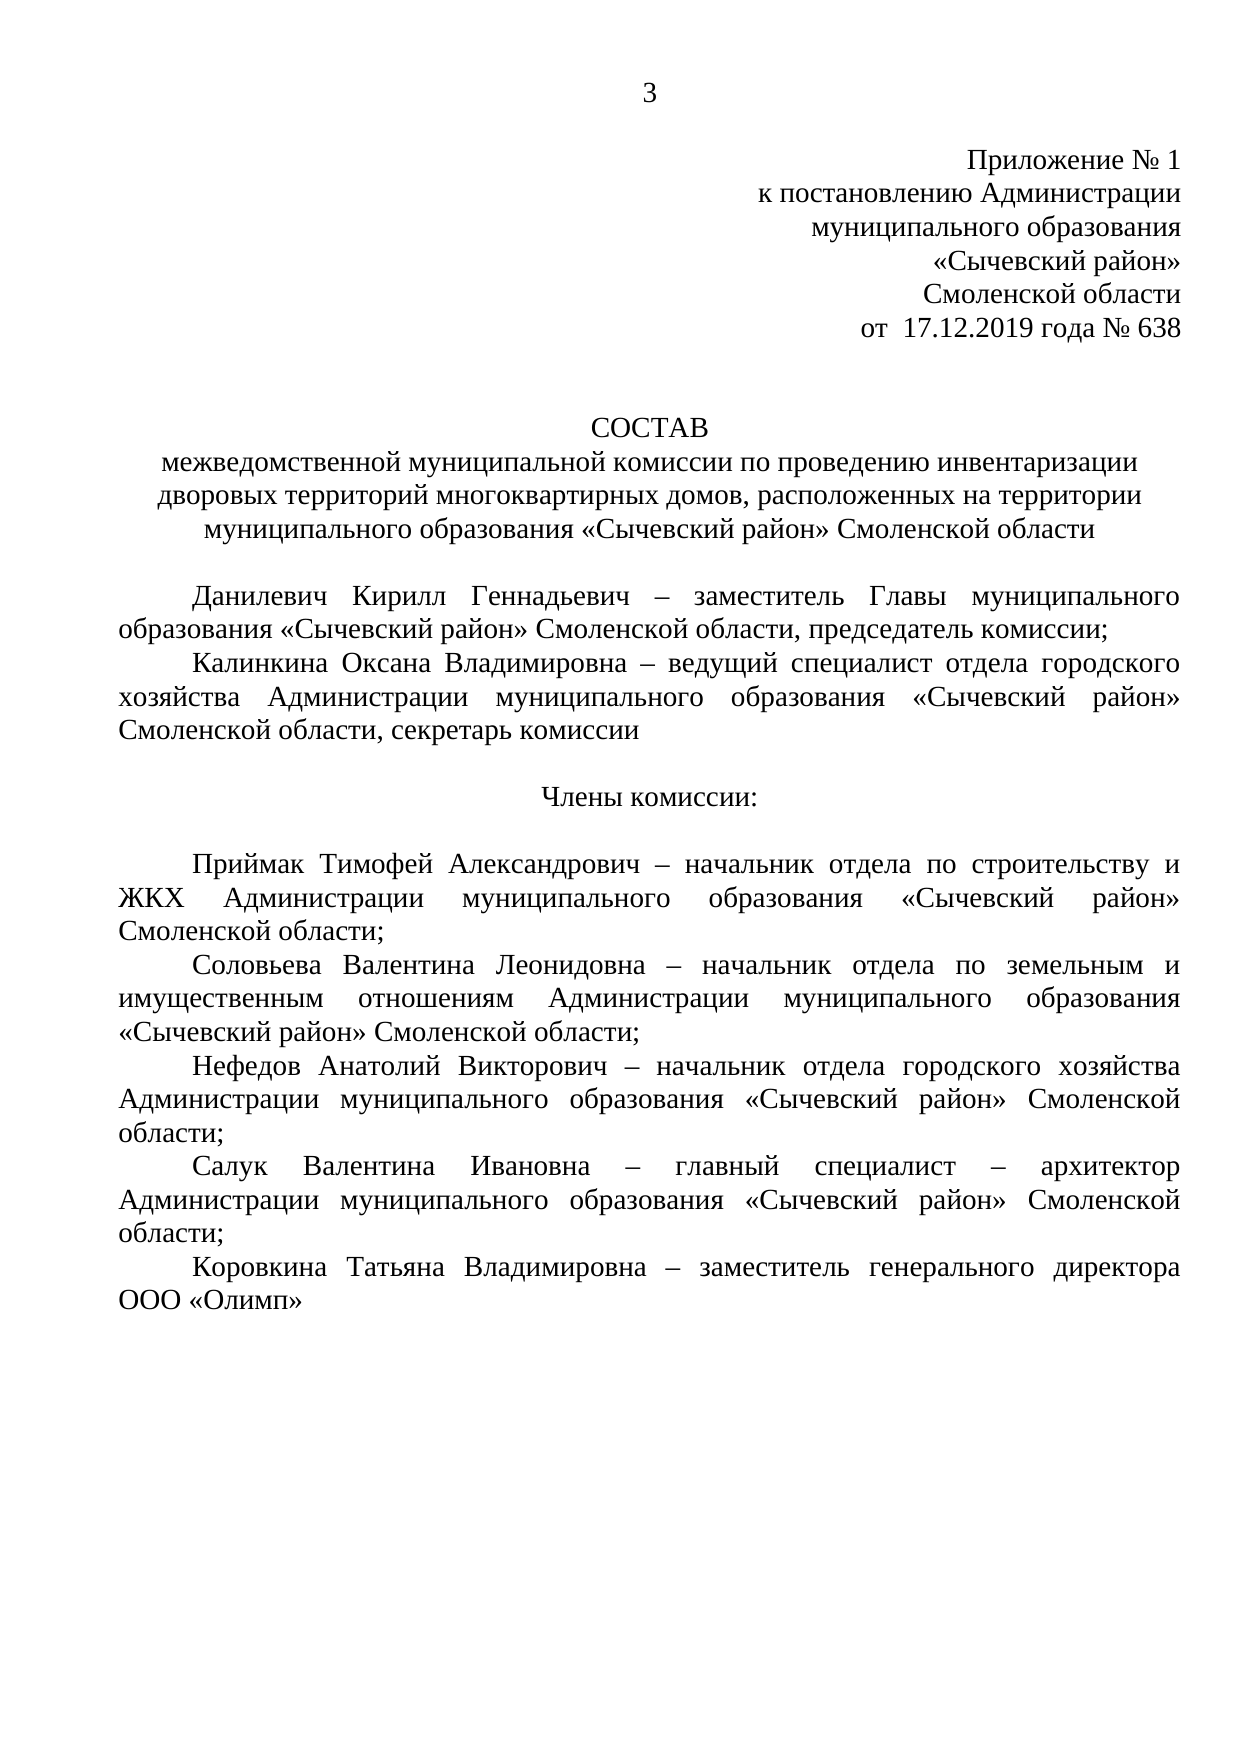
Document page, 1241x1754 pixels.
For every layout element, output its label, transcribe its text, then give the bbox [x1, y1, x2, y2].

text Члены комиссии: [118, 779, 1181, 813]
text Коровкина Татьяна Владимировна – заместитель генерального директора ООО «Олимп» [118, 1249, 1181, 1316]
text от 17.12.2019 года № 638 [118, 310, 1181, 343]
text Салук Валентина Ивановна – главный специалист – архитектор Администрации муниципального образования «Сычевский район» Смоленской области; [118, 1148, 1181, 1249]
text Смоленской области [118, 276, 1181, 310]
text Приложение № 1 [118, 142, 1181, 176]
text к постановлению Администрации [118, 176, 1181, 209]
text Приймак Тимофей Александрович – начальник отдела по строительству и ЖКХ Администрации муниципального образования «Сычевский район» Смоленской области; [118, 846, 1181, 947]
text Нефедов Анатолий Викторович – начальник отдела городского хозяйства Администрации муниципального образования «Сычевский район» Смоленской области; [118, 1048, 1181, 1148]
text Калинкина Оксана Владимировна – ведущий специалист отдела городского хозяйства Администрации муниципального образования «Сычевский район» Смоленской области, секретарь комиссии [118, 645, 1181, 746]
text муниципального образования [118, 209, 1181, 243]
text межведомственной муниципальной комиссии по проведению инвентаризации дворовых территорий многоквартирных домов, расположенных на территории муниципального образования «Сычевский район» Смоленской области [118, 444, 1181, 544]
text Данилевич Кирилл Геннадьевич – заместитель Главы муниципального образования «Сычевский район» Смоленской области, председатель комиссии; [118, 578, 1181, 645]
text Соловьева Валентина Леонидовна – начальник отдела по земельным и имущественным отношениям Администрации муниципального образования «Сычевский район» Смоленской области; [118, 947, 1181, 1048]
text «Сычевский район» [118, 243, 1181, 276]
text СОСТАВ [118, 410, 1181, 444]
